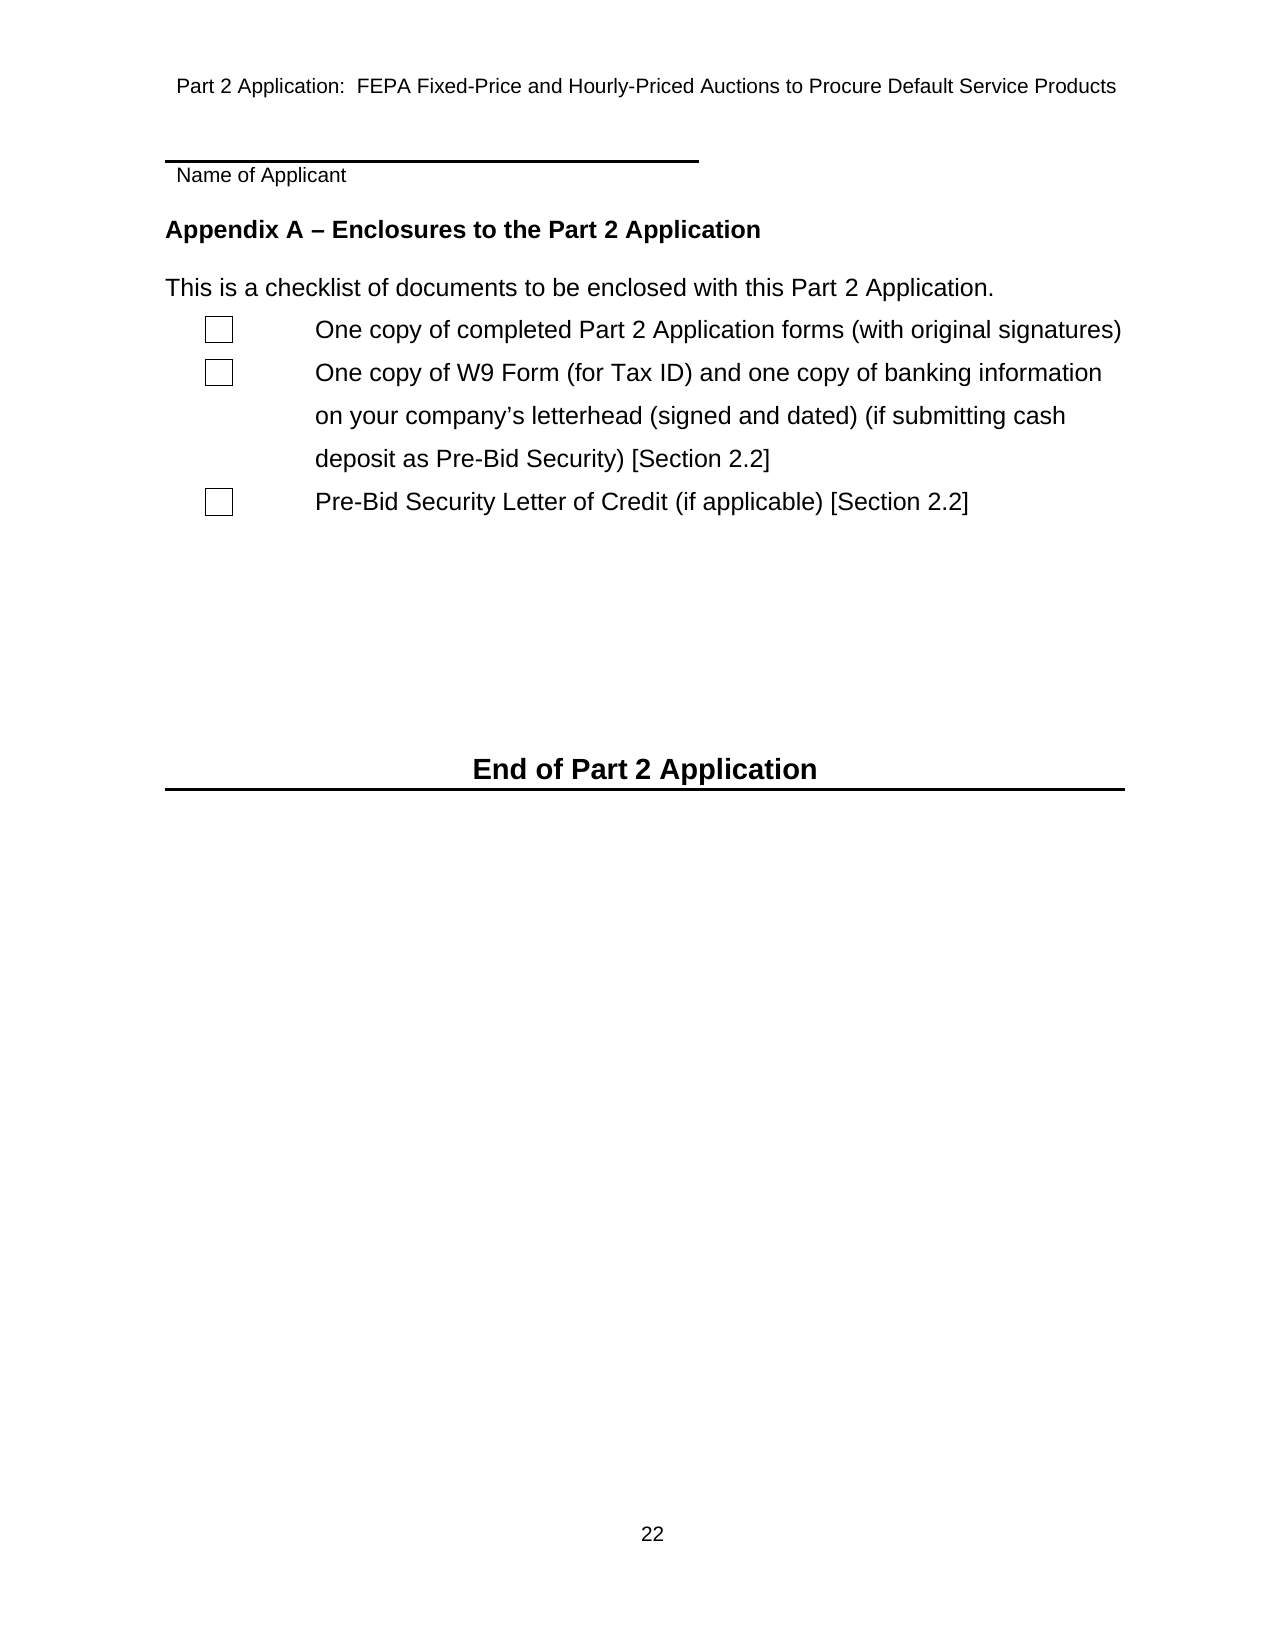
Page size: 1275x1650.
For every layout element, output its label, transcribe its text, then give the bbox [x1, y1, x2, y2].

text End of Part 2 Application [165, 752, 1125, 788]
text This is a checklist of documents to be enclosed with this Part 2 Application. [165, 273, 1125, 302]
text One copy of W9 Form (for Tax ID) and one copy of banking information on your company’s letterhead (signed and dated) (if submitting cash deposit as Pre-Bid Security) [Section 2.2] [204, 358, 1125, 473]
text One copy of completed Part 2 Application forms (with original signatures) [204, 314, 1125, 343]
text Appendix A – Enclosures to the Part 2 Application [165, 215, 1125, 244]
text Pre-Bid Security Letter of Credit (if applicable) [Section 2.2] [204, 487, 1125, 516]
